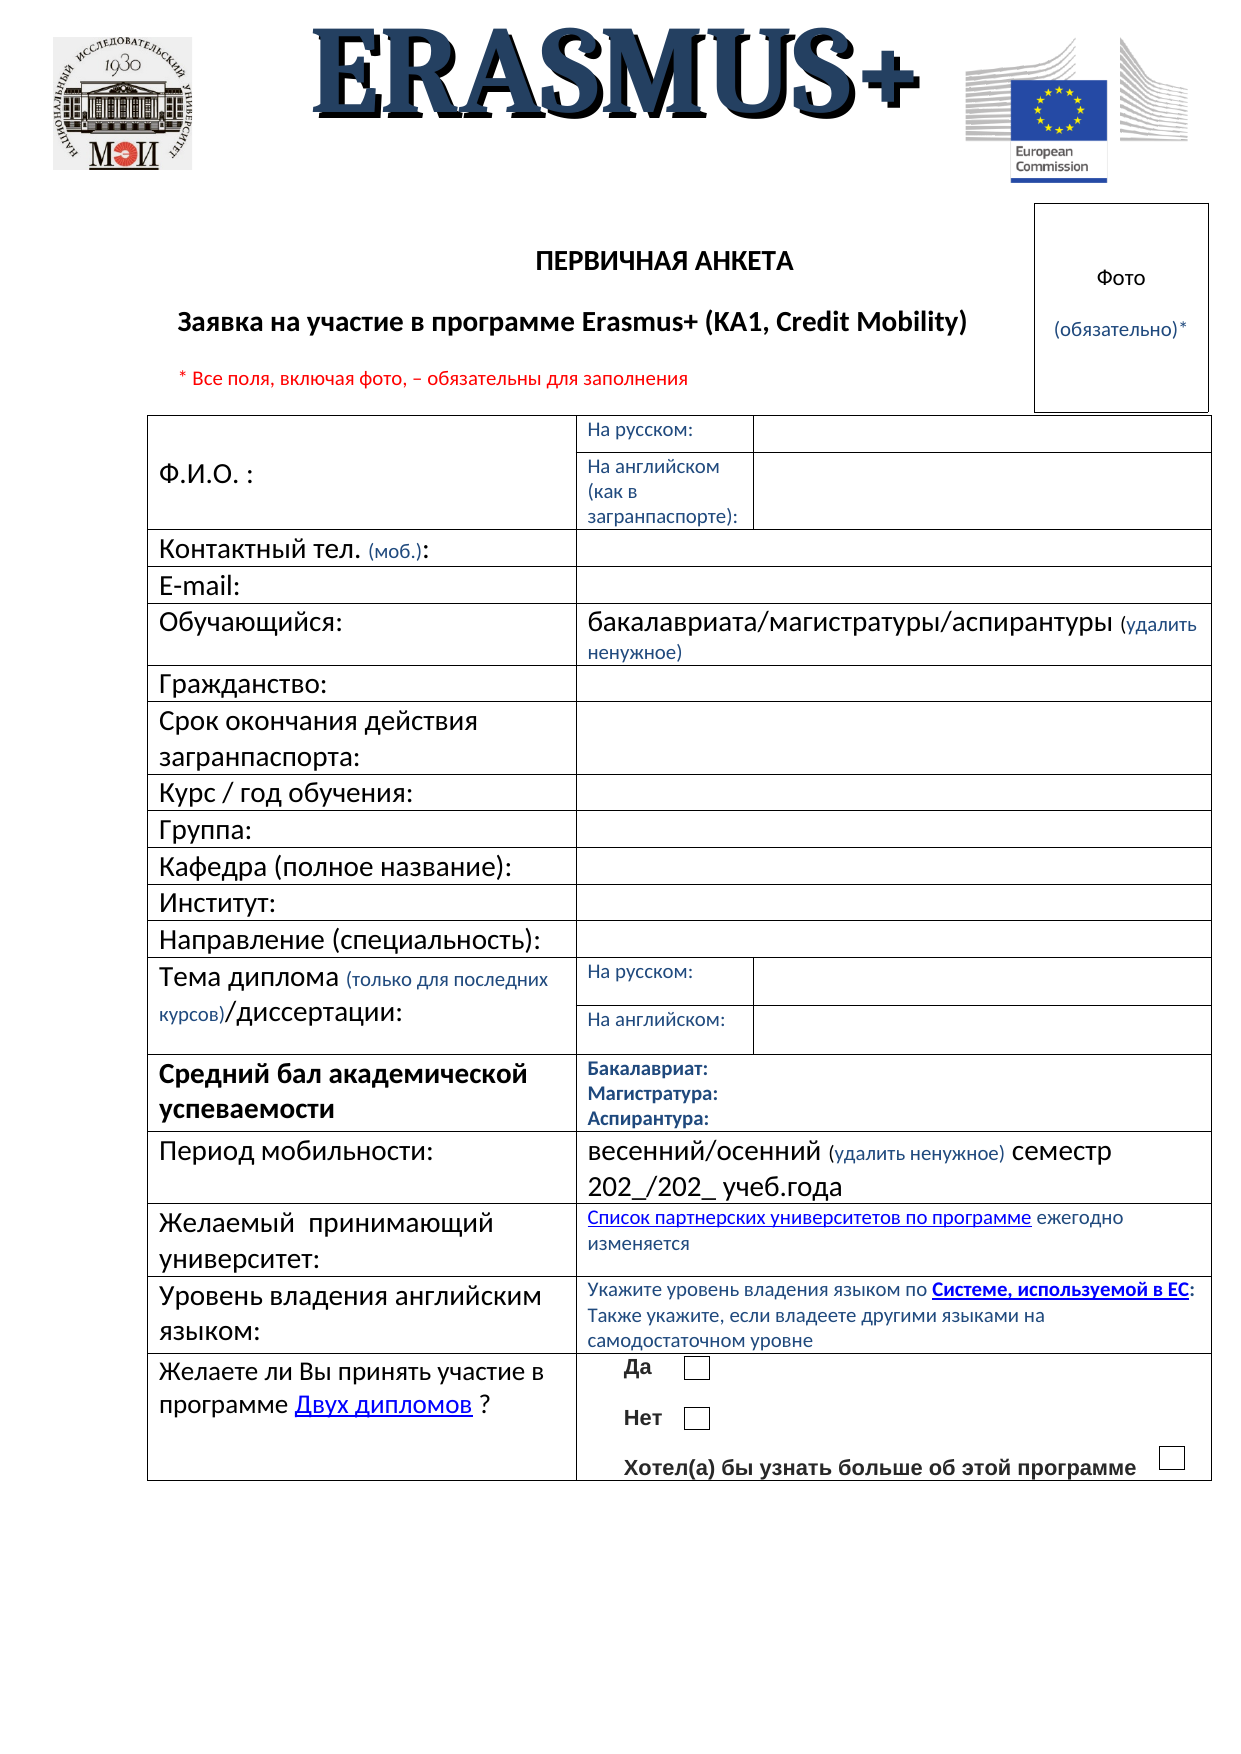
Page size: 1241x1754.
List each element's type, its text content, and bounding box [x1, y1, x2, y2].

table_header На русском: [577, 416, 753, 452]
table_cell На русском: [577, 958, 753, 1005]
picture [53, 37, 193, 170]
text * Все поля, включая фото, – обязательны для заполнения [177, 365, 1034, 391]
table_cell Список партнерских университетов по программе ежегодно изменяется [577, 1204, 1211, 1276]
table_cell Средний бал академической успеваемости [148, 1055, 576, 1131]
table_cell Бакалавриат: Магистратура: Аспирантура: [577, 1055, 1211, 1131]
table_cell Курс / год обучения: [148, 775, 576, 810]
table_cell бакалавриата/магистратуры/аспирантуры (удалить ненужное) [577, 604, 1211, 664]
table_cell [577, 666, 1211, 701]
table_cell На английском (как в загранпаспорте): [577, 453, 753, 529]
table_cell Желаемый принимающий университет: [148, 1204, 576, 1276]
table_cell [754, 1006, 1211, 1054]
table_cell Уровень владения английским языком: [148, 1277, 576, 1353]
table_cell Институт: [148, 885, 576, 920]
text ПЕРВИЧНАЯ АНКЕТА [177, 242, 1034, 277]
table_cell [577, 702, 1211, 773]
table_cell Обучающийся: [148, 604, 576, 664]
table_cell [577, 567, 1211, 602]
table_cell Контактный тел. (моб.): [148, 530, 576, 566]
table_cell Гражданство: [148, 666, 576, 701]
table_cell весенний/осенний (удалить ненужное) семестр 202_/202_ учеб.года [577, 1132, 1211, 1203]
table_cell [577, 885, 1211, 920]
table_cell Желаете ли Вы принять участие в программе Двух дипломов ? [148, 1354, 576, 1480]
table_cell [577, 848, 1211, 883]
text Заявка на участие в программе Erasmus+ (KA1, Credit Mobility) [177, 303, 1034, 339]
table_cell E-mail: [148, 567, 576, 602]
table_cell [754, 958, 1211, 1005]
table_cell [577, 530, 1211, 566]
table_cell Группа: [148, 811, 576, 847]
table_cell Да Нет Хотел(а) бы узнать больше об этой программе [577, 1354, 1211, 1480]
table_cell [577, 811, 1211, 847]
table_header [754, 416, 1211, 452]
table_cell Направление (специальность): [148, 921, 576, 957]
table_cell [577, 921, 1211, 957]
table_cell Тема диплома (только для последних курсов)/диссертации: [148, 958, 576, 1054]
table_cell Укажите уровень владения языком по Системе, используемой в ЕС: Также укажите, если владеете другими языками на самодостаточном уровне [577, 1277, 1211, 1353]
picture [965, 37, 1188, 183]
table_cell На английском: [577, 1006, 753, 1054]
table_header Ф.И.О. : [148, 416, 576, 529]
table_cell Срок окончания действия загранпаспорта: [148, 702, 576, 773]
table_cell Кафедра (полное название): [148, 848, 576, 883]
table_cell [577, 775, 1211, 810]
table_cell [754, 453, 1211, 529]
table_cell Период мобильности: [148, 1132, 576, 1203]
